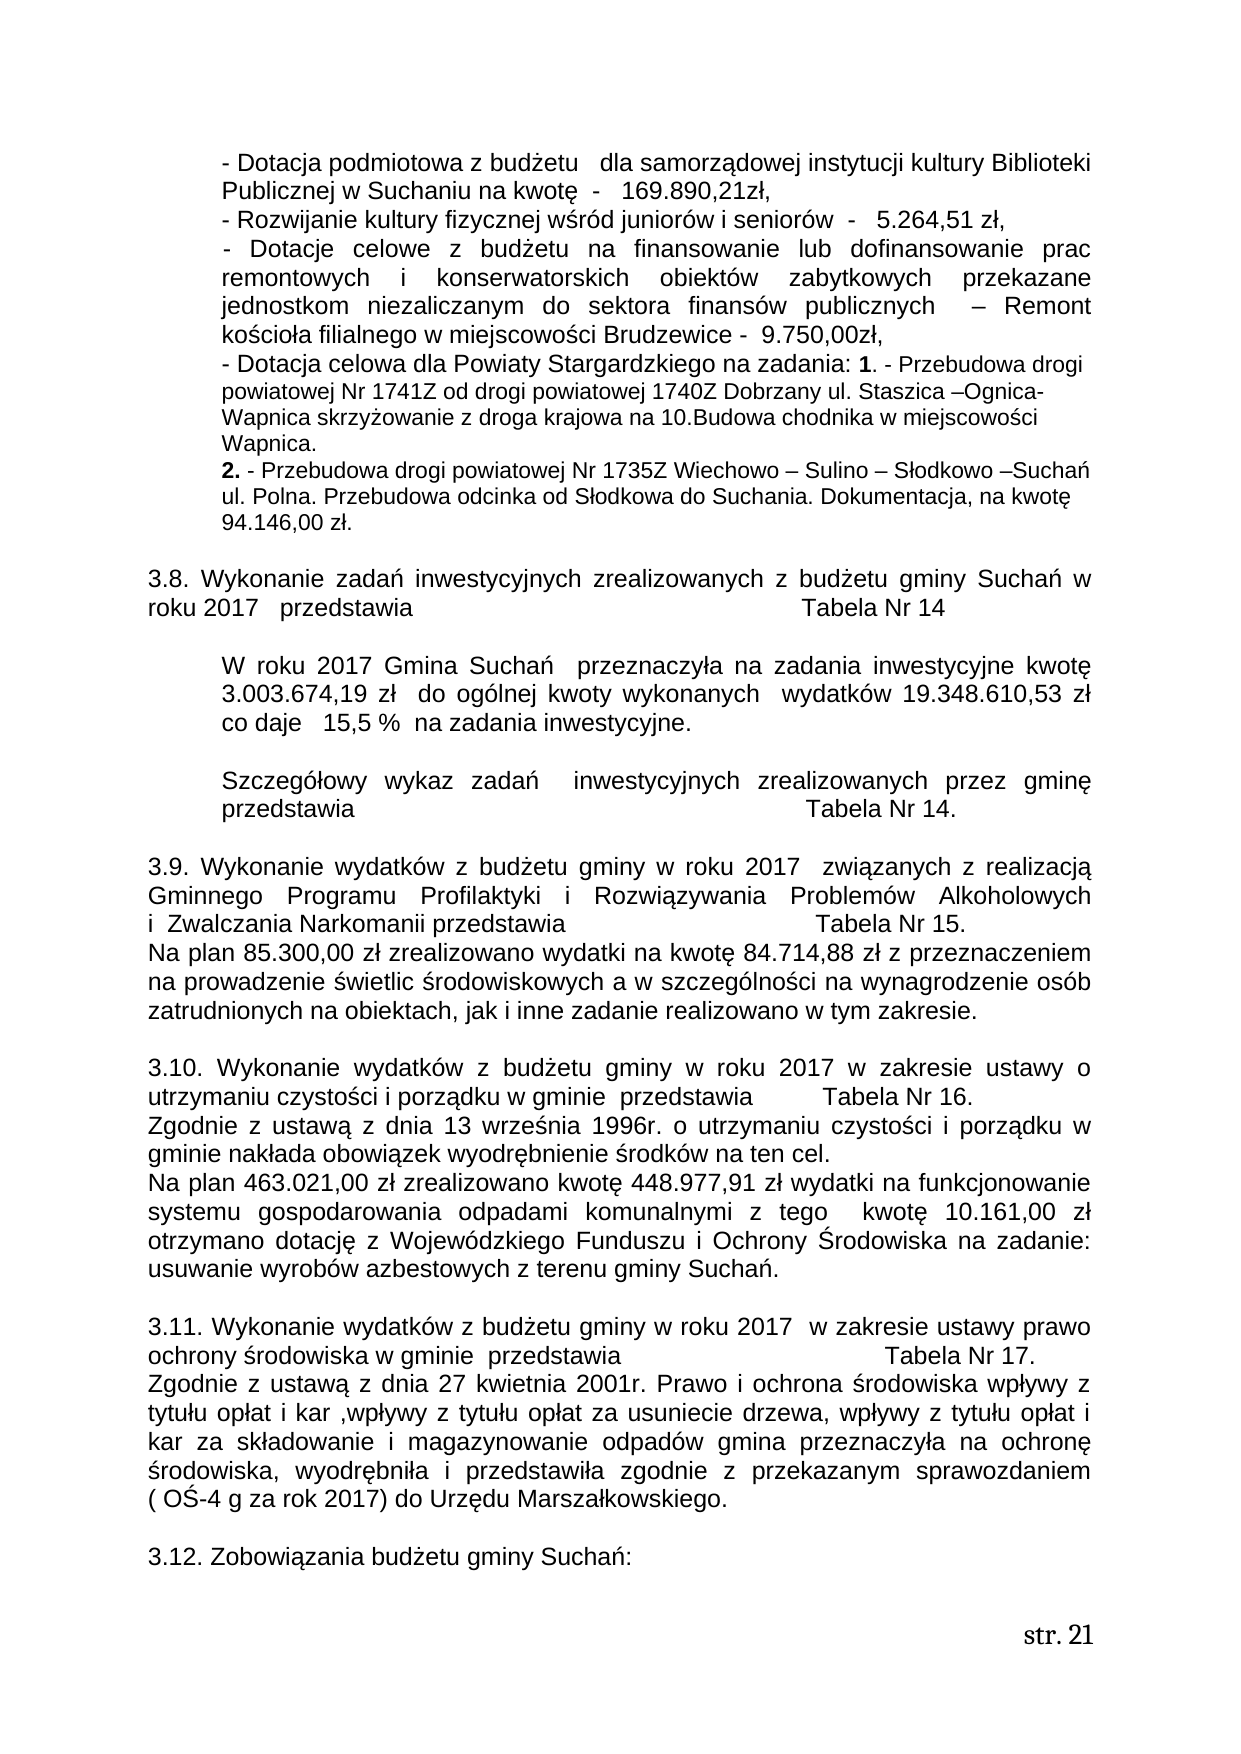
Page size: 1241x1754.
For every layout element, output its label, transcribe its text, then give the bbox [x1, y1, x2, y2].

text 3.9. Wykonanie wydatków z budżetu gminy w roku 2017 związanych z realizacją Gminnego Programu Profilaktyki i Rozwiązywania Problemów Alkoholowych i Zwalczania Narkomanii przedstawia Tabela Nr 15. [148, 852, 1093, 938]
text - Dotacja podmiotowa z budżetu dla samorządowej instytucji kultury Biblioteki Publicznej w Suchaniu na kwotę - 169.890,21zł, [221, 148, 1093, 205]
text 3.8. Wykonanie zadań inwestycyjnych zrealizowanych z budżetu gminy Suchań w roku 2017 przedstawia Tabela Nr 14 [148, 564, 1093, 622]
text Zgodnie z ustawą z dnia 27 kwietnia 2001r. Prawo i ochrona środowiska wpływy z tytułu opłat i kar ,wpływy z tytułu opłat za usuniecie drzewa, wpływy z tytułu opłat i kar za składowanie i magazynowanie odpadów gmina przeznaczyła na ochronę środowiska, wyodrębniła i przedstawiła zgodnie z przekazanym sprawozdaniem ( OŚ-4 g za rok 2017) do Urzędu Marszałkowskiego. [148, 1369, 1093, 1513]
text Zgodnie z ustawą z dnia 13 września 1996r. o utrzymaniu czystości i porządku w gminie nakłada obowiązek wyodrębnienie środków na ten cel. [148, 1111, 1093, 1168]
text - Dotacja celowa dla Powiaty Stargardzkiego na zadania: 1. - Przebudowa drogi powiatowej Nr 1741Z od drogi powiatowej 1740Z Dobrzany ul. Staszica –Ognica-Wapnica skrzyżowanie z droga krajowa na 10.Budowa chodnika w miejscowości Wapnica. [221, 349, 1093, 457]
text Szczegółowy wykaz zadań inwestycyjnych zrealizowanych przez gminę przedstawia Tabela Nr 14. [221, 766, 1093, 823]
text 2. - Przebudowa drogi powiatowej Nr 1735Z Wiechowo – Sulino – Słodkowo –Suchań ul. Polna. Przebudowa odcinka od Słodkowa do Suchania. Dokumentacja, na kwotę 94.146,00 zł. [221, 457, 1093, 536]
text 3.12. Zobowiązania budżetu gminy Suchań: [148, 1542, 1093, 1571]
text 3.11. Wykonanie wydatków z budżetu gminy w roku 2017 w zakresie ustawy prawo ochrony środowiska w gminie przedstawia Tabela Nr 17. [148, 1312, 1093, 1369]
text 3.10. Wykonanie wydatków z budżetu gminy w roku 2017 w zakresie ustawy o utrzymaniu czystości i porządku w gminie przedstawia Tabela Nr 16. [148, 1053, 1093, 1111]
text - Dotacje celowe z budżetu na finansowanie lub dofinansowanie prac remontowych i konserwatorskich obiektów zabytkowych przekazane jednostkom niezaliczanym do sektora finansów publicznych – Remont kościoła filialnego w miejscowości Brudzewice - 9.750,00zł, [221, 234, 1093, 349]
text Na plan 463.021,00 zł zrealizowano kwotę 448.977,91 zł wydatki na funkcjonowanie systemu gospodarowania odpadami komunalnymi z tego kwotę 10.161,00 zł otrzymano dotację z Wojewódzkiego Funduszu i Ochrony Środowiska na zadanie: usuwanie wyrobów azbestowych z terenu gminy Suchań. [148, 1168, 1093, 1283]
text - Rozwijanie kultury fizycznej wśród juniorów i seniorów - 5.264,51 zł, [221, 205, 1093, 234]
text Na plan 85.300,00 zł zrealizowano wydatki na kwotę 84.714,88 zł z przeznaczeniem na prowadzenie świetlic środowiskowych a w szczególności na wynagrodzenie osób zatrudnionych na obiektach, jak i inne zadanie realizowano w tym zakresie. [148, 938, 1093, 1024]
text W roku 2017 Gmina Suchań przeznaczyła na zadania inwestycyjne kwotę 3.003.674,19 zł do ogólnej kwoty wykonanych wydatków 19.348.610,53 zł co daje 15,5 % na zadania inwestycyjne. [221, 651, 1093, 737]
